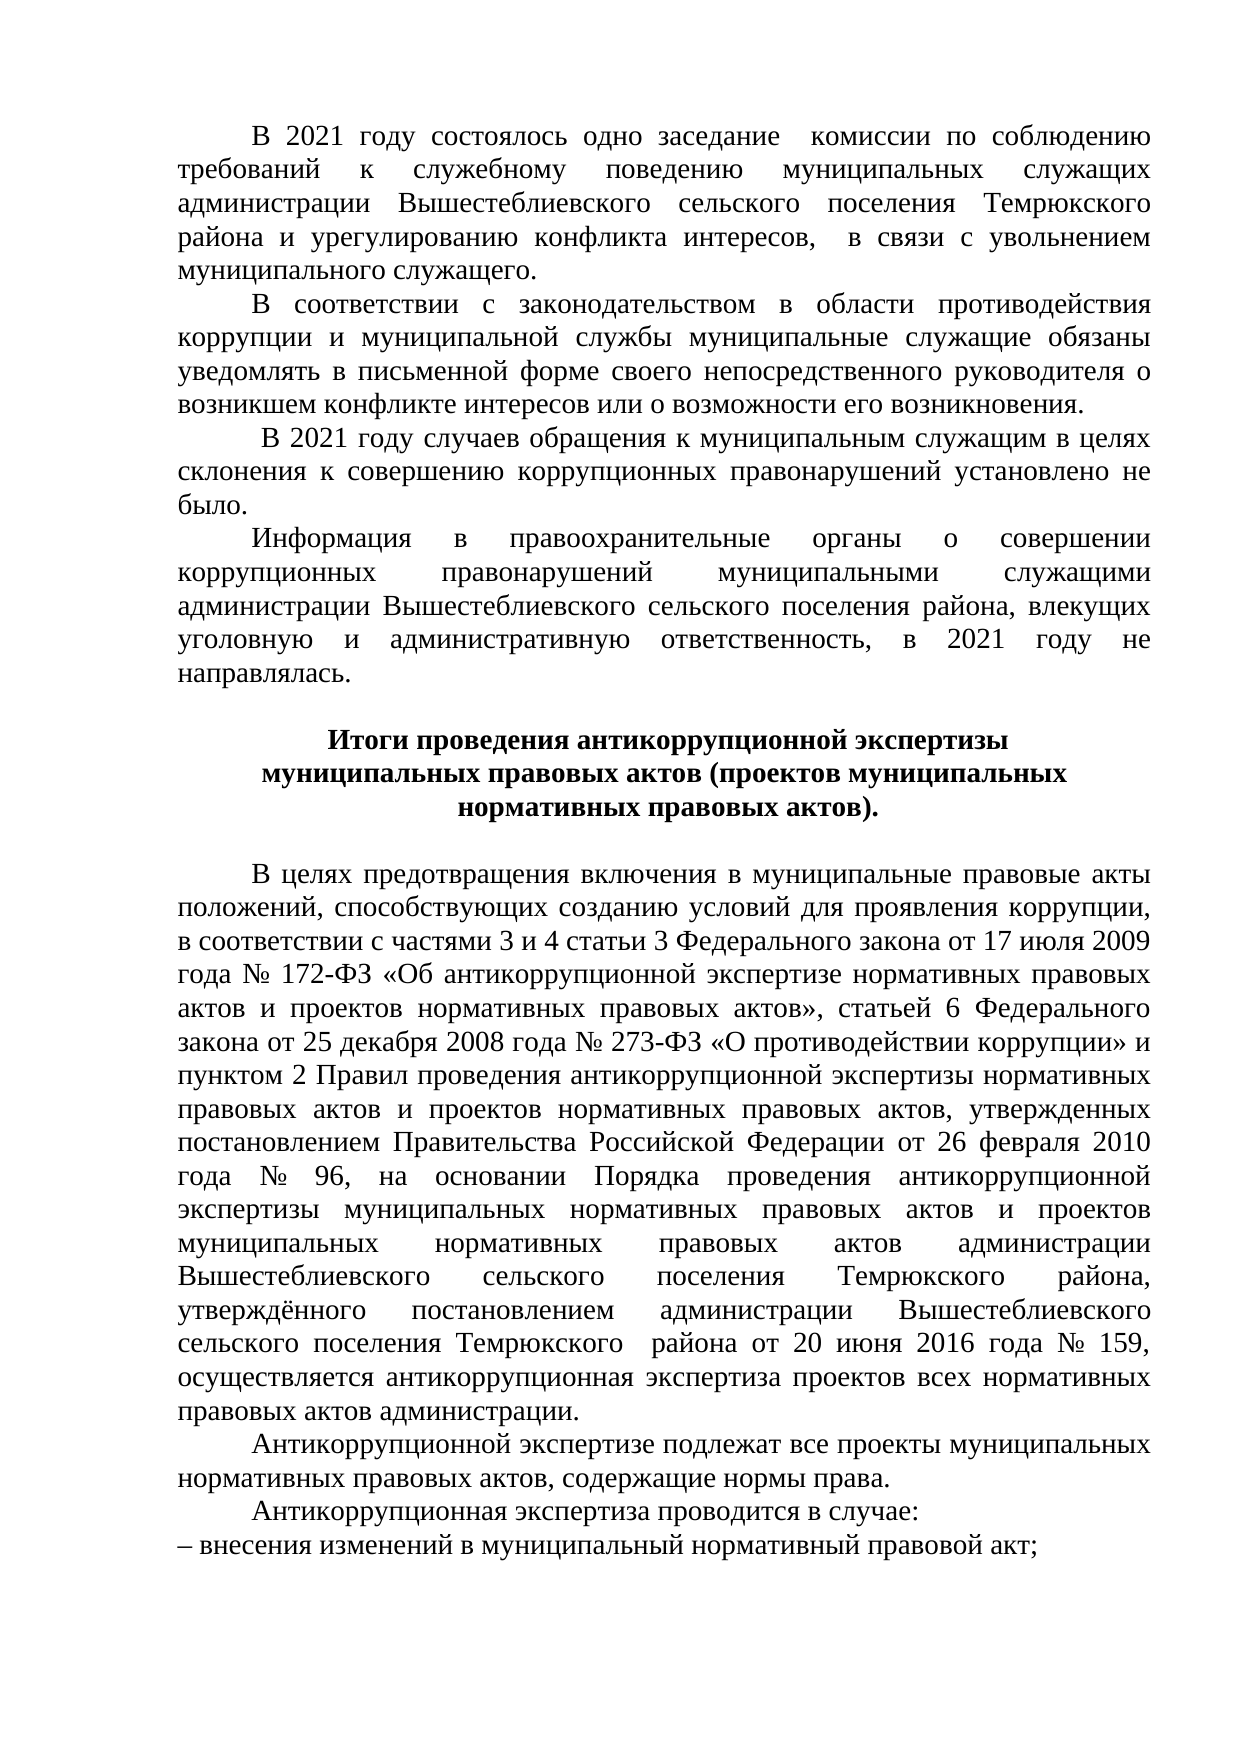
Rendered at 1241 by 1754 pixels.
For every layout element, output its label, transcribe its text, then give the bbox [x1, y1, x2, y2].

text В 2021 году случаев обращения к муниципальным служащим в целях склонения к совершению коррупционных правонарушений установлено не было. [177, 420, 1152, 521]
text Антикоррупционная экспертиза проводится в случае: [177, 1493, 1152, 1527]
text Антикоррупционной экспертизе подлежат все проекты муниципальных нормативных правовых актов, содержащие нормы права. [177, 1426, 1152, 1493]
text Итоги проведения антикоррупционной экспертизы [177, 722, 1152, 755]
text В 2021 году состоялось одно заседание комиссии по соблюдению требований к служебному поведению муниципальных служащих администрации Вышестеблиевского сельского поселения Темрюкского района и урегулированию конфликта интересов, в связи с увольнением муниципального служащего. [177, 118, 1152, 286]
text В соответствии с законодательством в области противодействия коррупции и муниципальной службы муниципальные служащие обязаны уведомлять в письменной форме своего непосредственного руководителя о возникшем конфликте интересов или о возможности его возникновения. [177, 286, 1152, 420]
text муниципальных правовых актов (проектов муниципальных [177, 755, 1152, 789]
text – внесения изменений в муниципальный нормативный правовой акт; [177, 1527, 1152, 1560]
text Информация в правоохранительные органы о совершении коррупционных правонарушений муниципальными служащими администрации Вышестеблиевского сельского поселения района, влекущих уголовную и административную ответственность, в 2021 году не направлялась. [177, 521, 1152, 688]
text нормативных правовых актов). [177, 789, 1152, 822]
text В целях предотвращения включения в муниципальные правовые акты положений, способствующих созданию условий для проявления коррупции, в соответствии с частями 3 и 4 статьи 3 Федерального закона от 17 июля 2009 года № 172-ФЗ «Об антикоррупционной экспертизе нормативных правовых актов и проектов нормативных правовых актов», статьей 6 Федерального закона от 25 декабря 2008 года № 273-ФЗ «О противодействии коррупции» и пунктом 2 Правил проведения антикоррупционной экспертизы нормативных правовых актов и проектов нормативных правовых актов, утвержденных постановлением Правительства Российской Федерации от 26 февраля 2010 года № 96, на основании Порядка проведения антикоррупционной экспертизы муниципальных нормативных правовых актов и проектов муниципальных нормативных правовых актов администрации Вышестеблиевского сельского поселения Темрюкского района, утверждённого постановлением администрации Вышестеблиевского сельского поселения Темрюкского района от 20 июня 2016 года № 159, осуществляется антикоррупционная экспертиза проектов всех нормативных правовых актов администрации. [177, 856, 1152, 1426]
